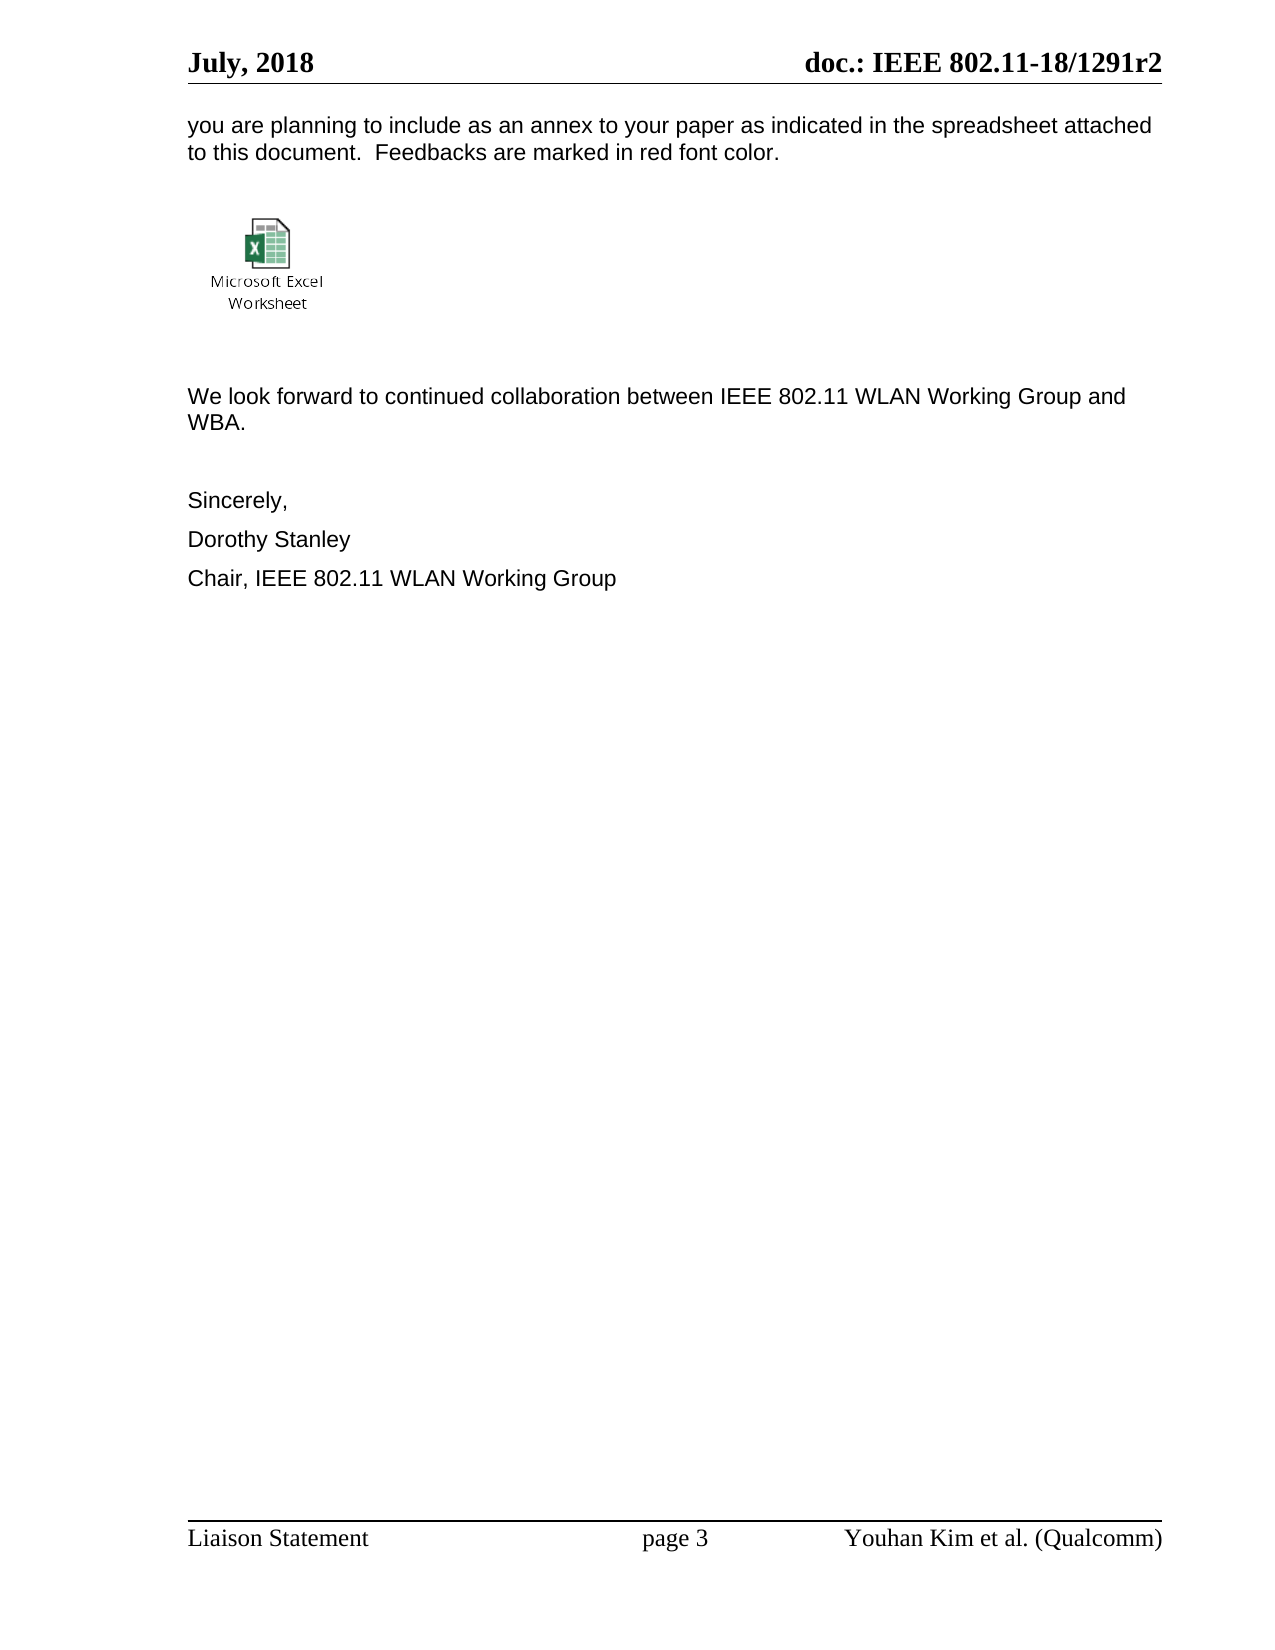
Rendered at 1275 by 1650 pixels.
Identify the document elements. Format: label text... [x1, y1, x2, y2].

text Sincerely, [187, 487, 1162, 513]
text Dorothy Stanley [187, 526, 1162, 552]
text Chair, IEEE 802.11 WLAN Working Group [187, 565, 1162, 591]
text We look forward to continued collaboration between IEEE 802.11 WLAN Working Group and WBA. [187, 383, 1162, 436]
